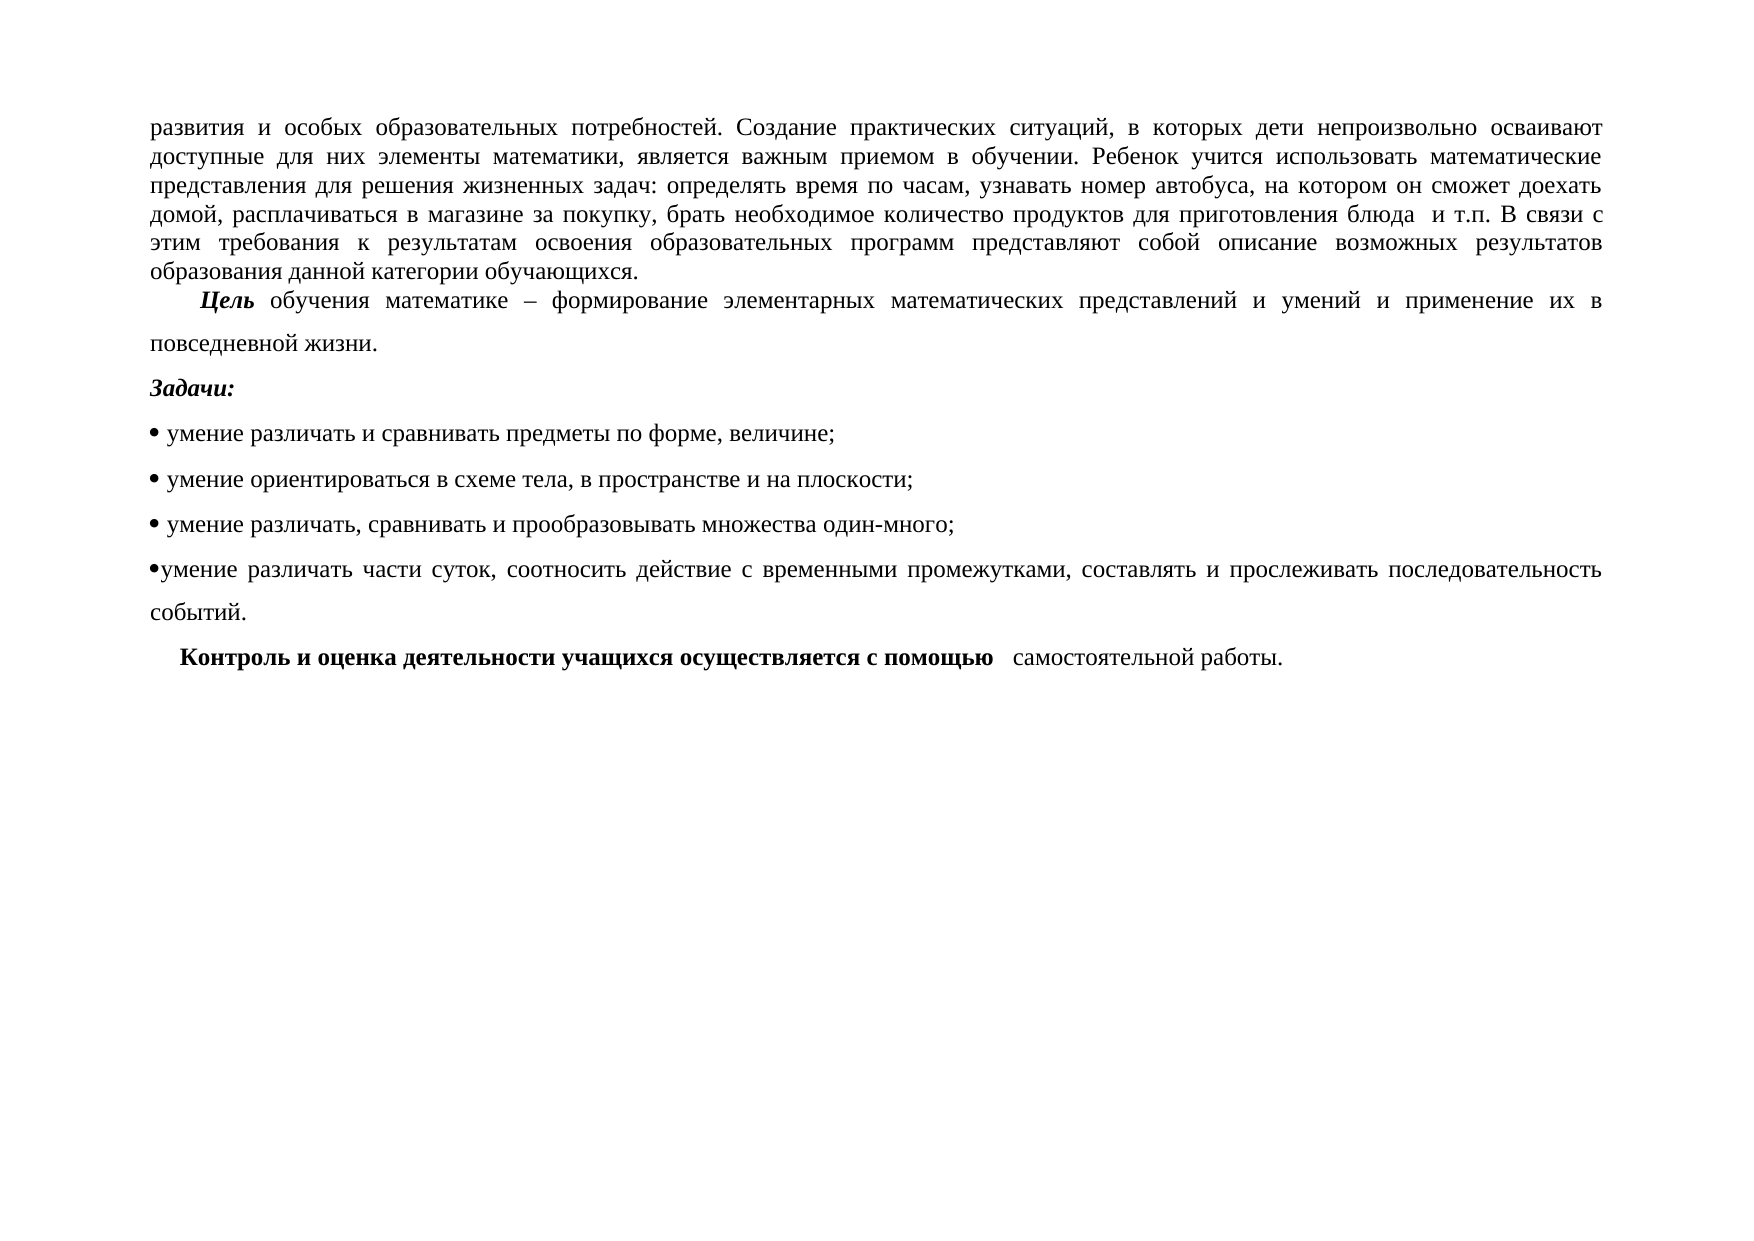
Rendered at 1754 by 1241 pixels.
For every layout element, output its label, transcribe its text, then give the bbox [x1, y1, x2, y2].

text умение ориентироваться в схеме тела, в пространстве и на плоскости; [150, 464, 1604, 492]
text умение различать части суток, соотносить действие с временными промежутками, составлять и прослеживать последовательность событий. [150, 554, 1604, 626]
text умение различать и сравнивать предметы по форме, величине; [150, 418, 1604, 447]
text умение различать, сравнивать и прообразовывать множества один-много; [150, 509, 1604, 538]
text Цель обучения математике – формирование элементарных математических представлений и умений и применение их в повседневной жизни. [150, 285, 1604, 357]
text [150, 112, 1604, 285]
text Задачи: [150, 373, 1604, 402]
subtitle Контроль и оценка деятельности учащихся осуществляется с помощью самостоятельной работы. [150, 642, 1604, 671]
